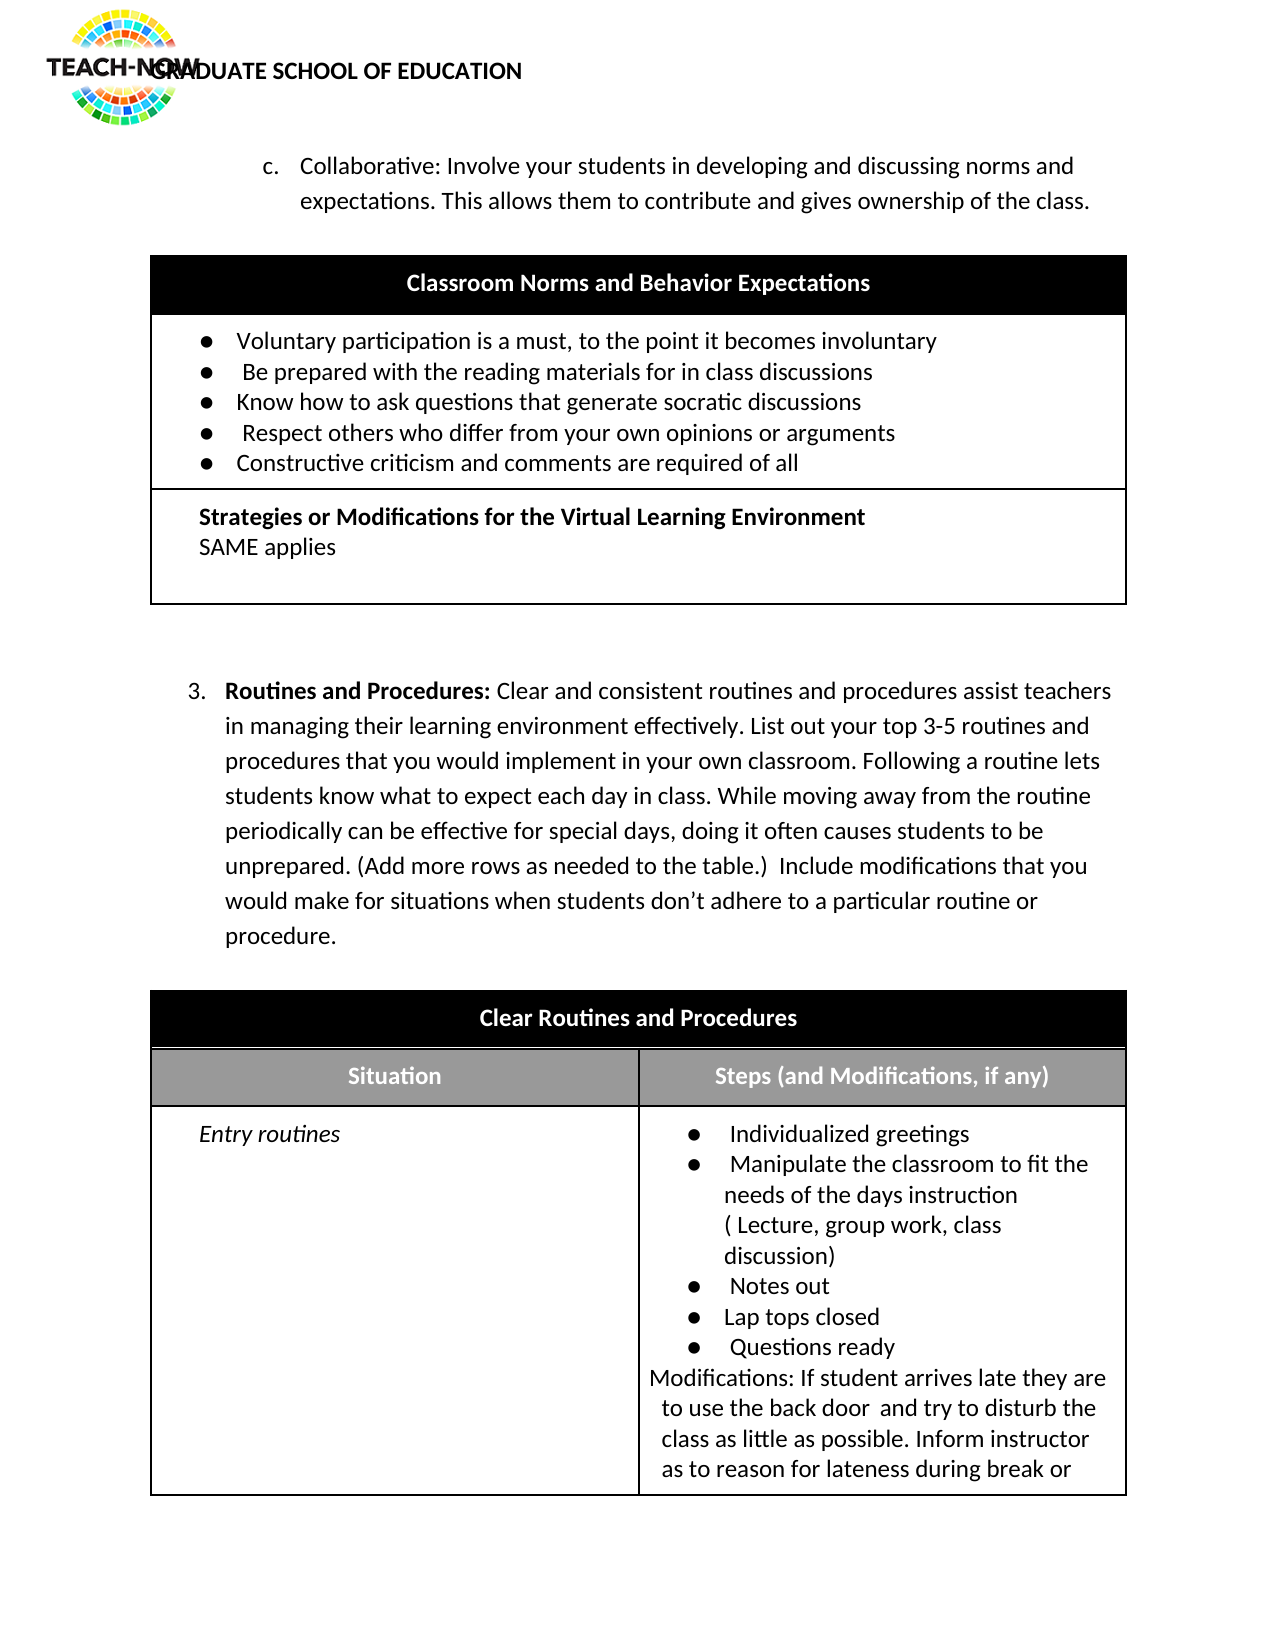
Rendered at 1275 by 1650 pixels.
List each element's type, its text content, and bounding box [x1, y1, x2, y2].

table_header Classroom Norms and Behavior Expectations [152, 257, 1125, 313]
table_cell Steps (and Modifications, if any) [640, 1050, 1125, 1105]
table_cell Entry routines [152, 1107, 638, 1494]
table_cell Strategies or Modifications for the Virtual Learning Environment SAME applies [152, 490, 1125, 603]
table_cell Voluntary participation is a must, to the point it becomes involuntary Be prepared with the reading materials for in class discussions Know how to ask questions that generate socratic discussions Respect others who differ from your own opinions or arguments Constructive criticism and comments are required of all [152, 315, 1125, 488]
list Routines and Procedures: Clear and consistent routines and procedures assist teachers in managing their learning environment effectively. List out your top 3-5 routines and procedures that you would implement in your own classroom. Following a routine lets students know what to expect each day in class. While moving away from the routine periodically can be effective for special days, doing it often causes students to be unprepared. (Add more rows as needed to the table.) Include modifications that you would make for situations when students don’t adhere to a particular routine or procedure. [187, 675, 1125, 950]
picture [43, 4, 205, 129]
table_header Clear Routines and Procedures [152, 992, 1125, 1047]
picture [200, 65, 205, 76]
table_cell Situation [152, 1050, 638, 1105]
list Collaborative: Involve your students in developing and discussing norms and expectations. This allows them to contribute and gives ownership of the class. [262, 150, 1125, 216]
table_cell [640, 1107, 1125, 1494]
